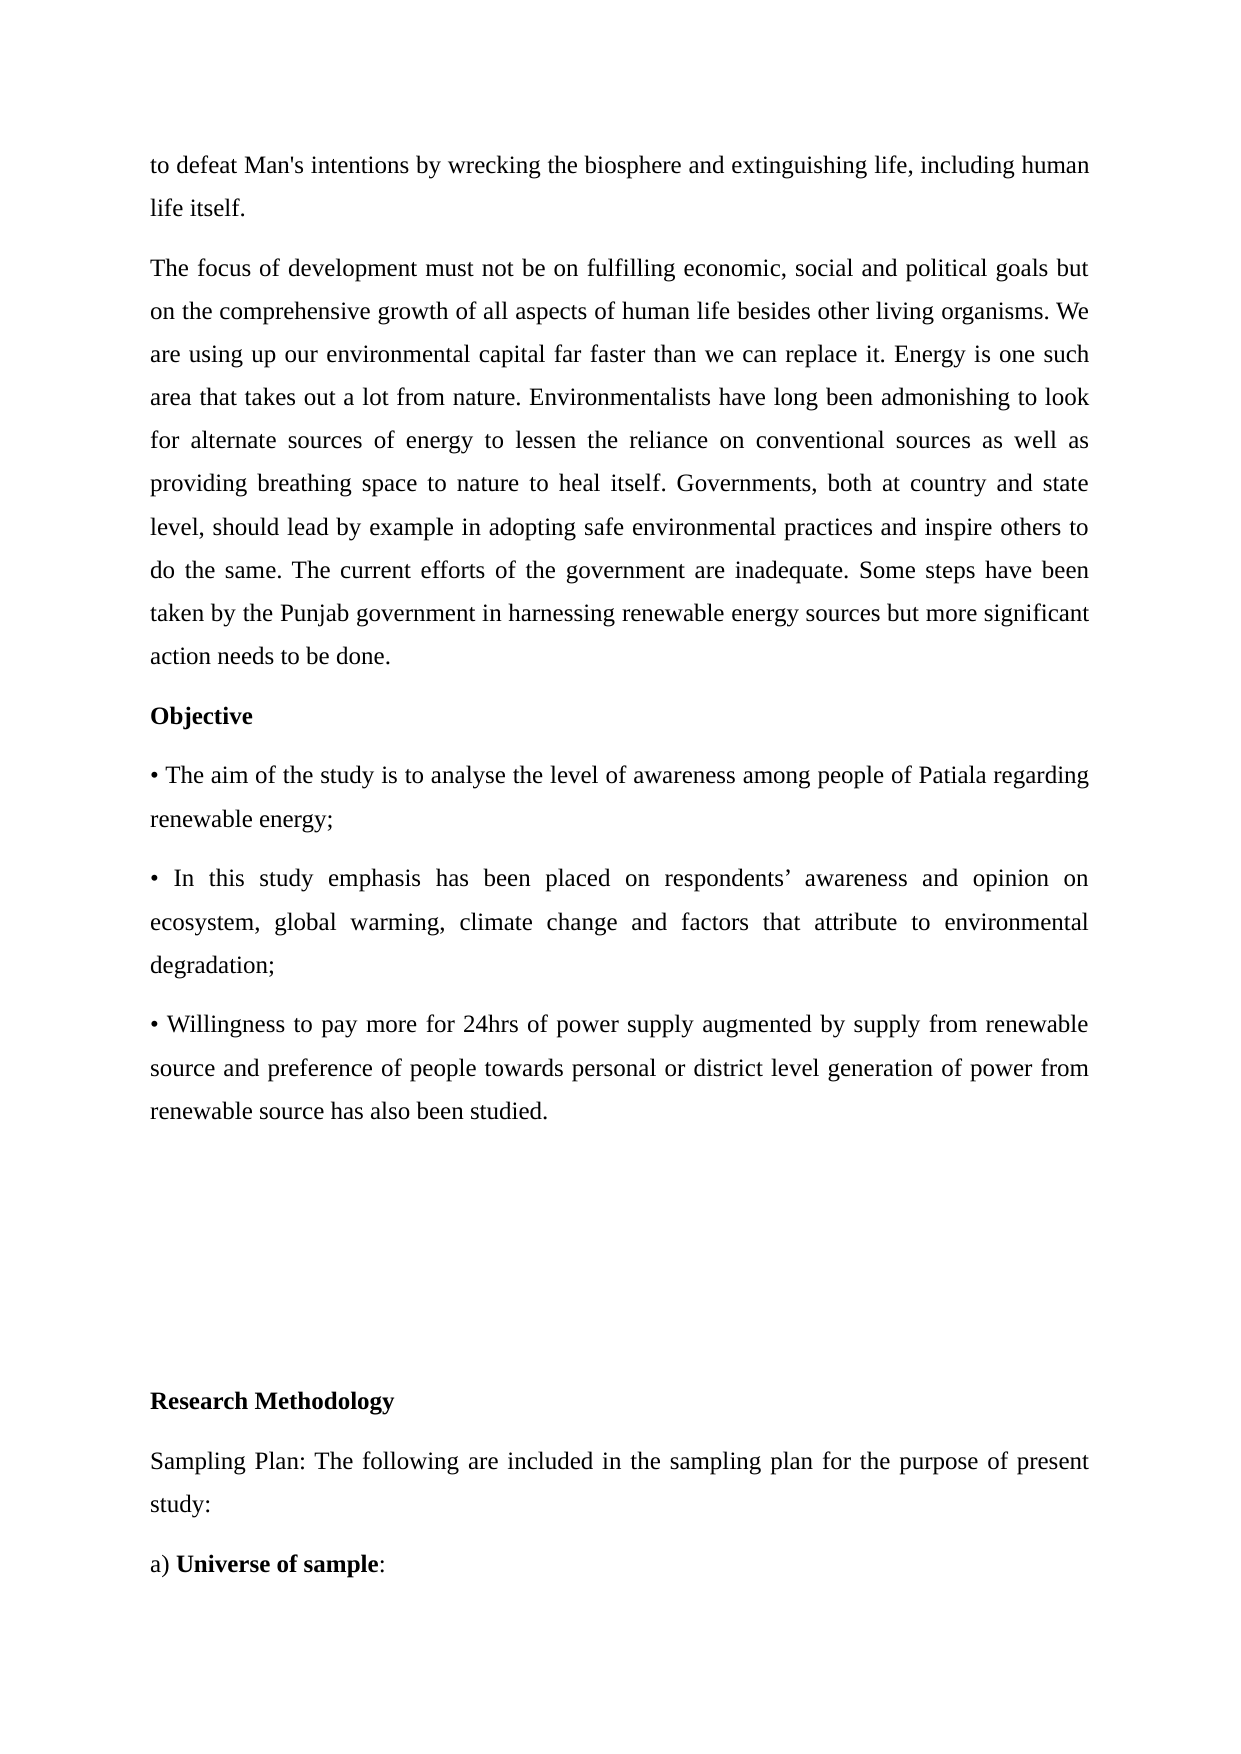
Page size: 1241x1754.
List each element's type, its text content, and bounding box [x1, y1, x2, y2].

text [150, 150, 1090, 222]
text a) Universe of sample: [150, 1549, 1090, 1578]
text • The aim of the study is to analyse the level of awareness among people of Patiala regarding renewable energy; [150, 761, 1090, 832]
text • Willingness to pay more for 24hrs of power supply augmented by supply from renewable source and preference of people towards personal or district level generation of power from renewable source has also been studied. [150, 1009, 1090, 1124]
text • In this study emphasis has been placed on respondents’ awareness and opinion on ecosystem, global warming, climate change and factors that attribute to environmental degradation; [150, 863, 1090, 978]
text Research Methodology [150, 1386, 1090, 1415]
text Sampling Plan: The following are included in the sampling plan for the purpose of present study: [150, 1446, 1090, 1518]
text Objective [150, 701, 1090, 729]
text The focus of development must not be on fulfilling economic, social and political goals but on the comprehensive growth of all aspects of human life besides other living organisms. We are using up our environmental capital far faster than we can replace it. Energy is one such area that takes out a lot from nature. Environmentalists have long been admonishing to look for alternate sources of energy to lessen the reliance on conventional sources as well as providing breathing space to nature to heal itself. Governments, both at country and state level, should lead by example in adopting safe environmental practices and inspire others to do the same. The current efforts of the government are inadequate. Some steps have been taken by the Punjab government in harnessing renewable energy sources but more significant action needs to be done. [150, 253, 1090, 670]
